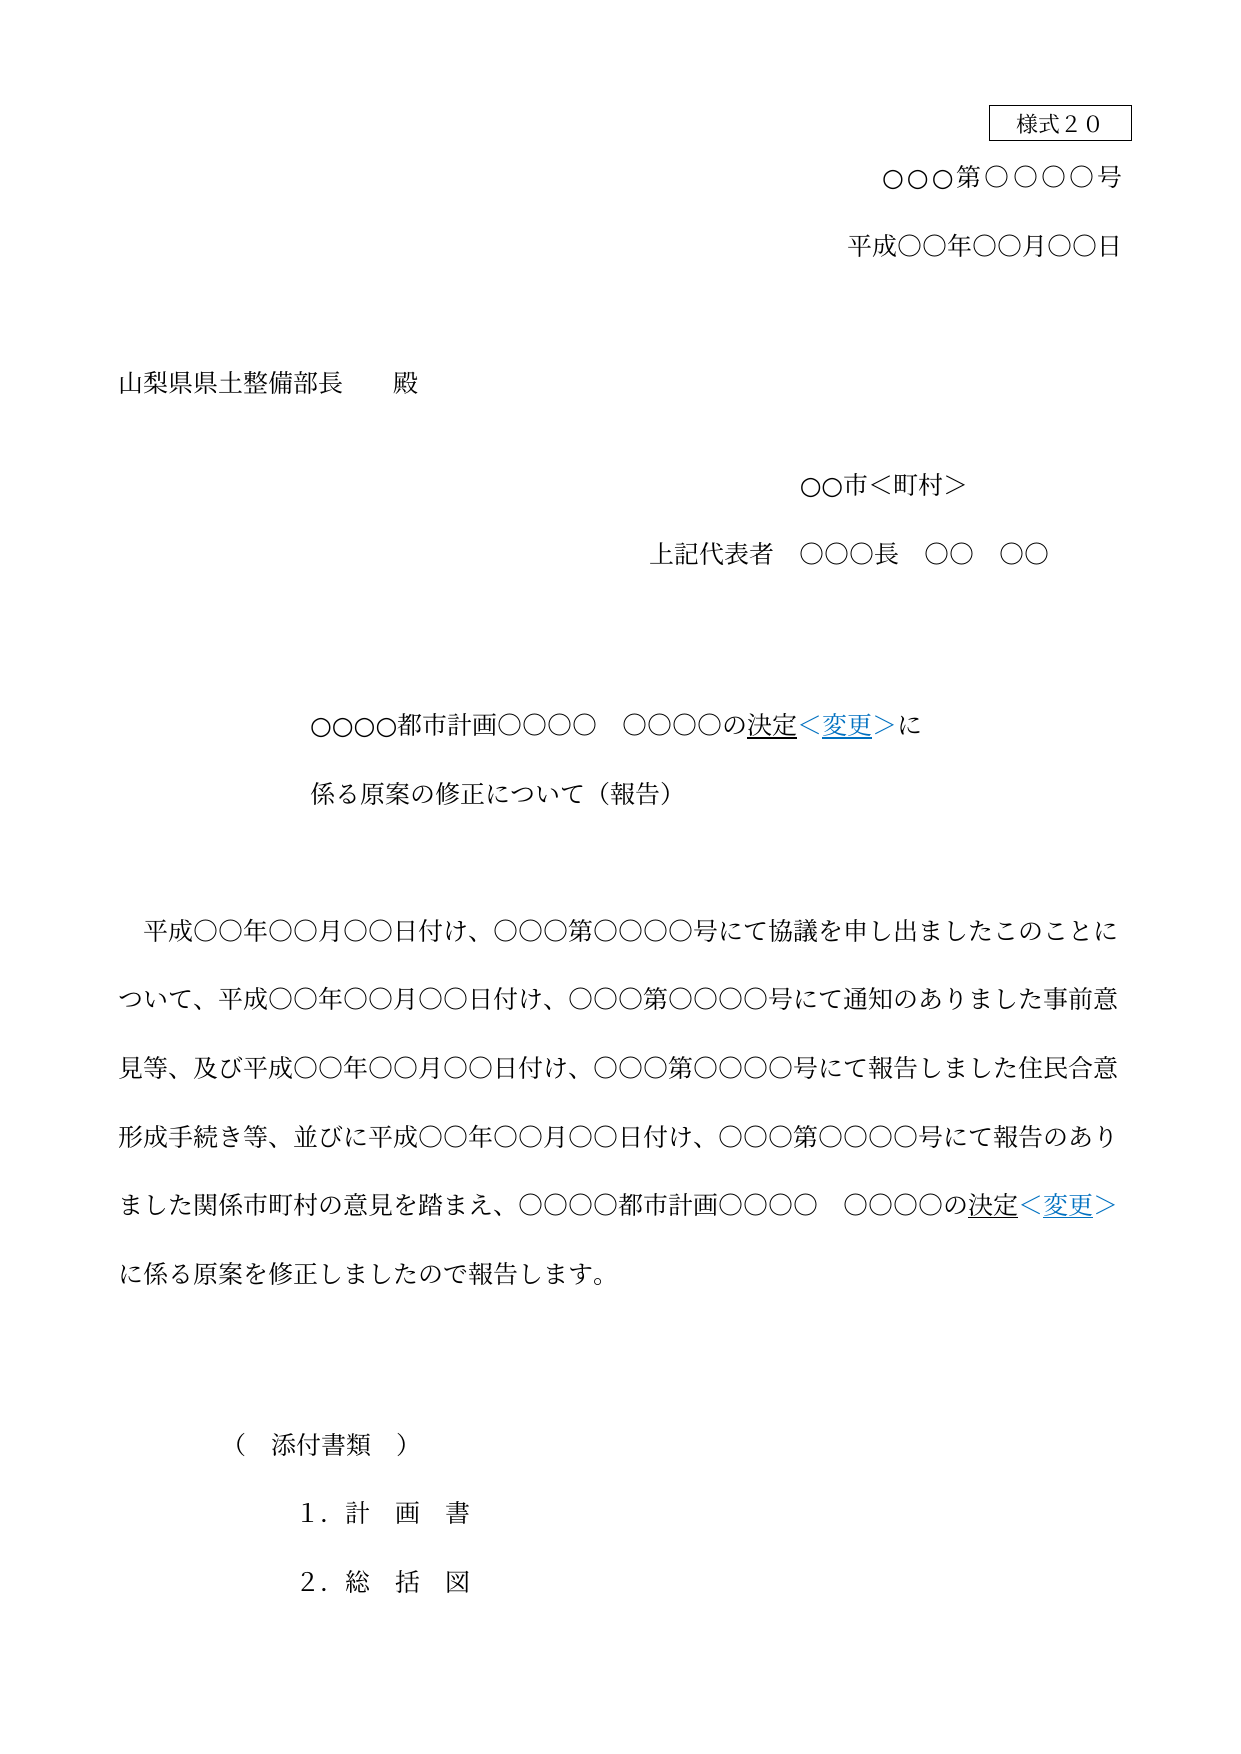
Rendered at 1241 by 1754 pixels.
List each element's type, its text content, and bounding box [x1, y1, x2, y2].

text ２．総 括 図 [295, 1546, 1122, 1615]
table_header 様式２０ [990, 106, 1131, 140]
text １．計 画 書 [295, 1478, 1122, 1546]
text ○○○○都市計画○○○○ ○○○○の決定＜変更＞に係る原案の修正について（報告） [310, 690, 931, 827]
text （ 添付書類 ） [221, 1409, 1122, 1478]
text 平成○○年○○月○○日付け、○○○第○○○○号にて協議を申し出ましたこのことについて、平成○○年○○月○○日付け、○○○第○○○○号にて通知のありました事前意見等、及び平成○○年○○月○○日付け、○○○第○○○○号にて報告しました住民合意形成手続き等、並びに平成○○年○○月○○日付け、○○○第○○○○号にて報告のありました関係市町村の意見を踏まえ、○○○○都市計画○○○○ ○○○○の決定＜変更＞に係る原案を修正しましたので報告します。 [118, 895, 1122, 1307]
text 山梨県県土整備部長 殿 [118, 347, 1122, 416]
text ○○○第○○○○号 [118, 141, 1122, 210]
text ○○市＜町村＞ [649, 450, 1122, 518]
text 平成○○年○○月○○日 [118, 210, 1122, 278]
text 上記代表者 ○○○長 ○○ ○○ [649, 518, 1122, 587]
